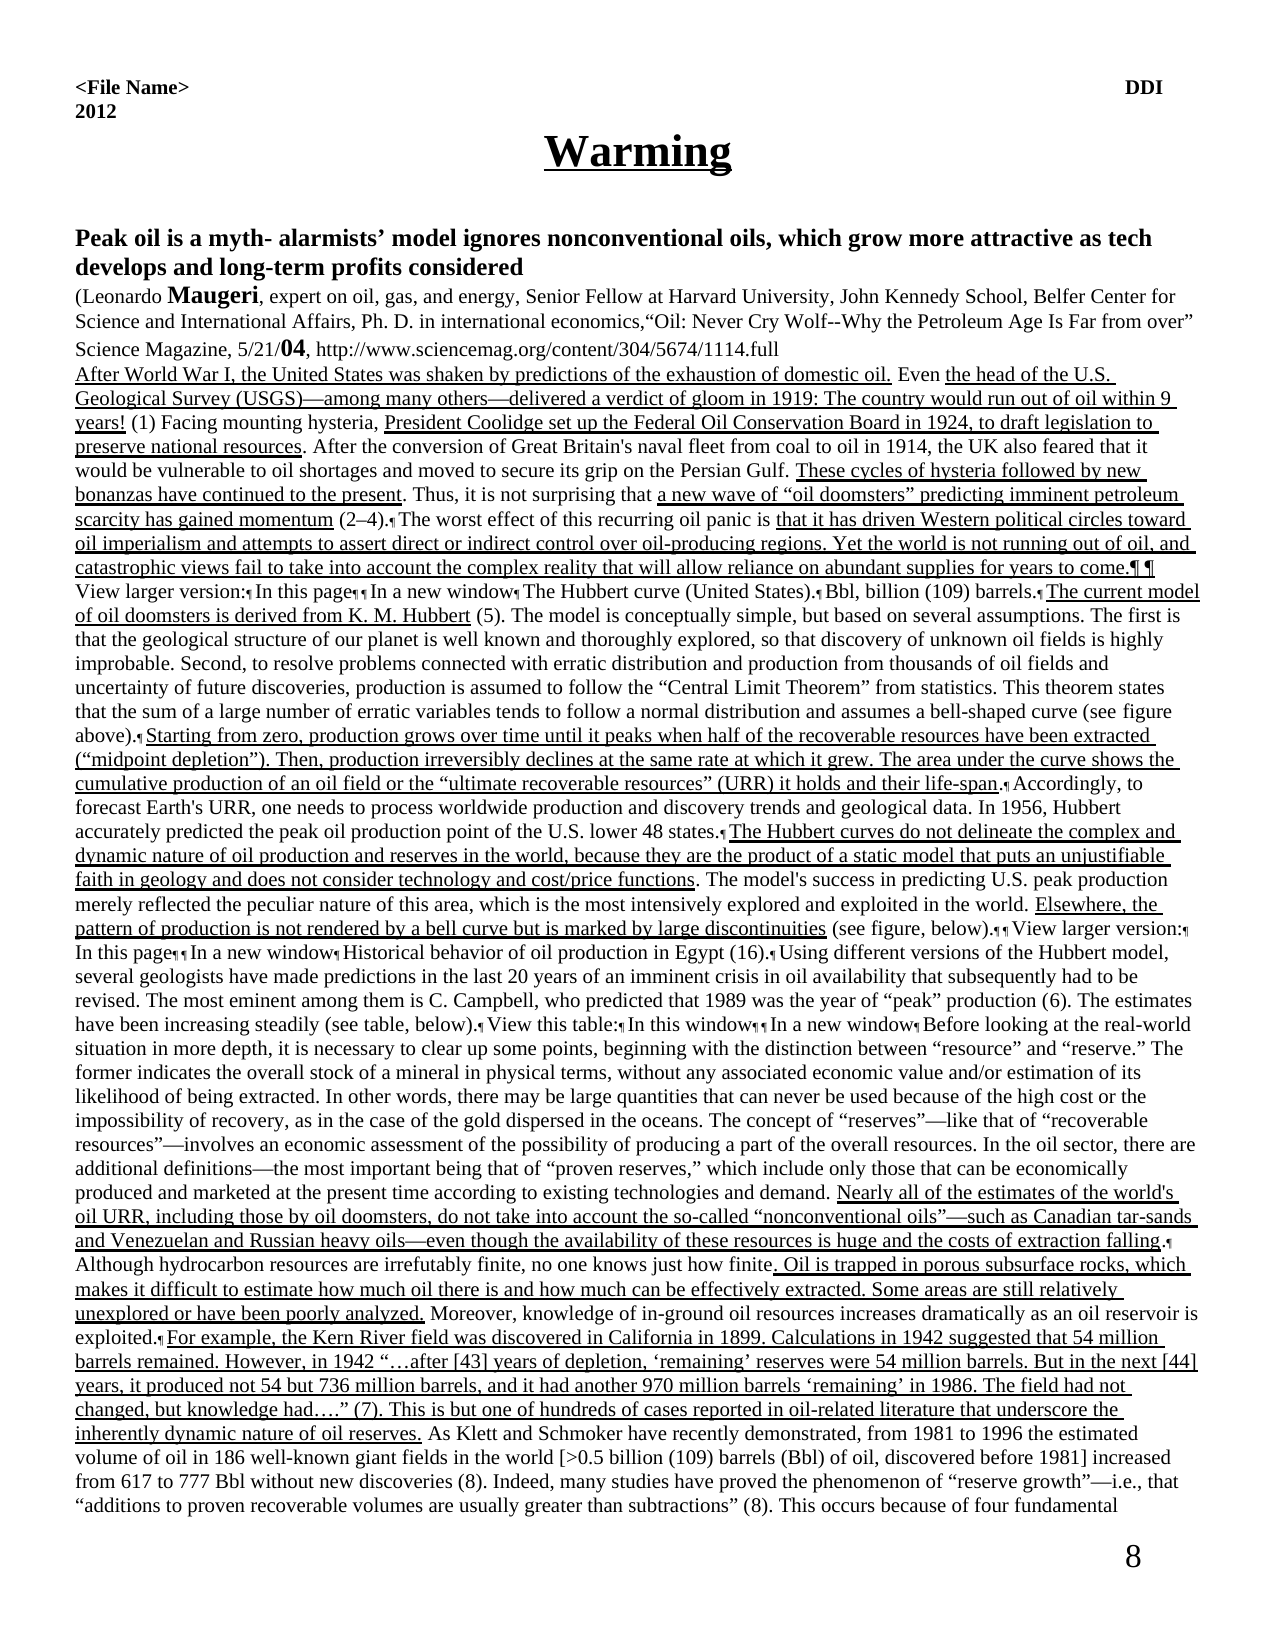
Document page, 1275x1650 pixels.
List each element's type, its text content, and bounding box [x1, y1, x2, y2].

text (Leonardo Maugeri, expert on oil, gas, and energy, Senior Fellow at Harvard University, John Kennedy School, Belfer Center for Science and International Affairs, Ph. D. in international economics,“Oil: Never Cry Wolf--Why the Petroleum Age Is Far from over” [75, 281, 1200, 333]
subtitle Warming [75, 123, 1200, 176]
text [75, 362, 1200, 1517]
subtitle Peak oil is a myth- alarmists’ model ignores nonconventional oils, which grow more attractive as tech develops and long-term profits considered [75, 223, 1200, 281]
text Science Magazine, 5/21/04, http://www.sciencemag.org/content/304/5674/1114.full [75, 333, 1200, 362]
